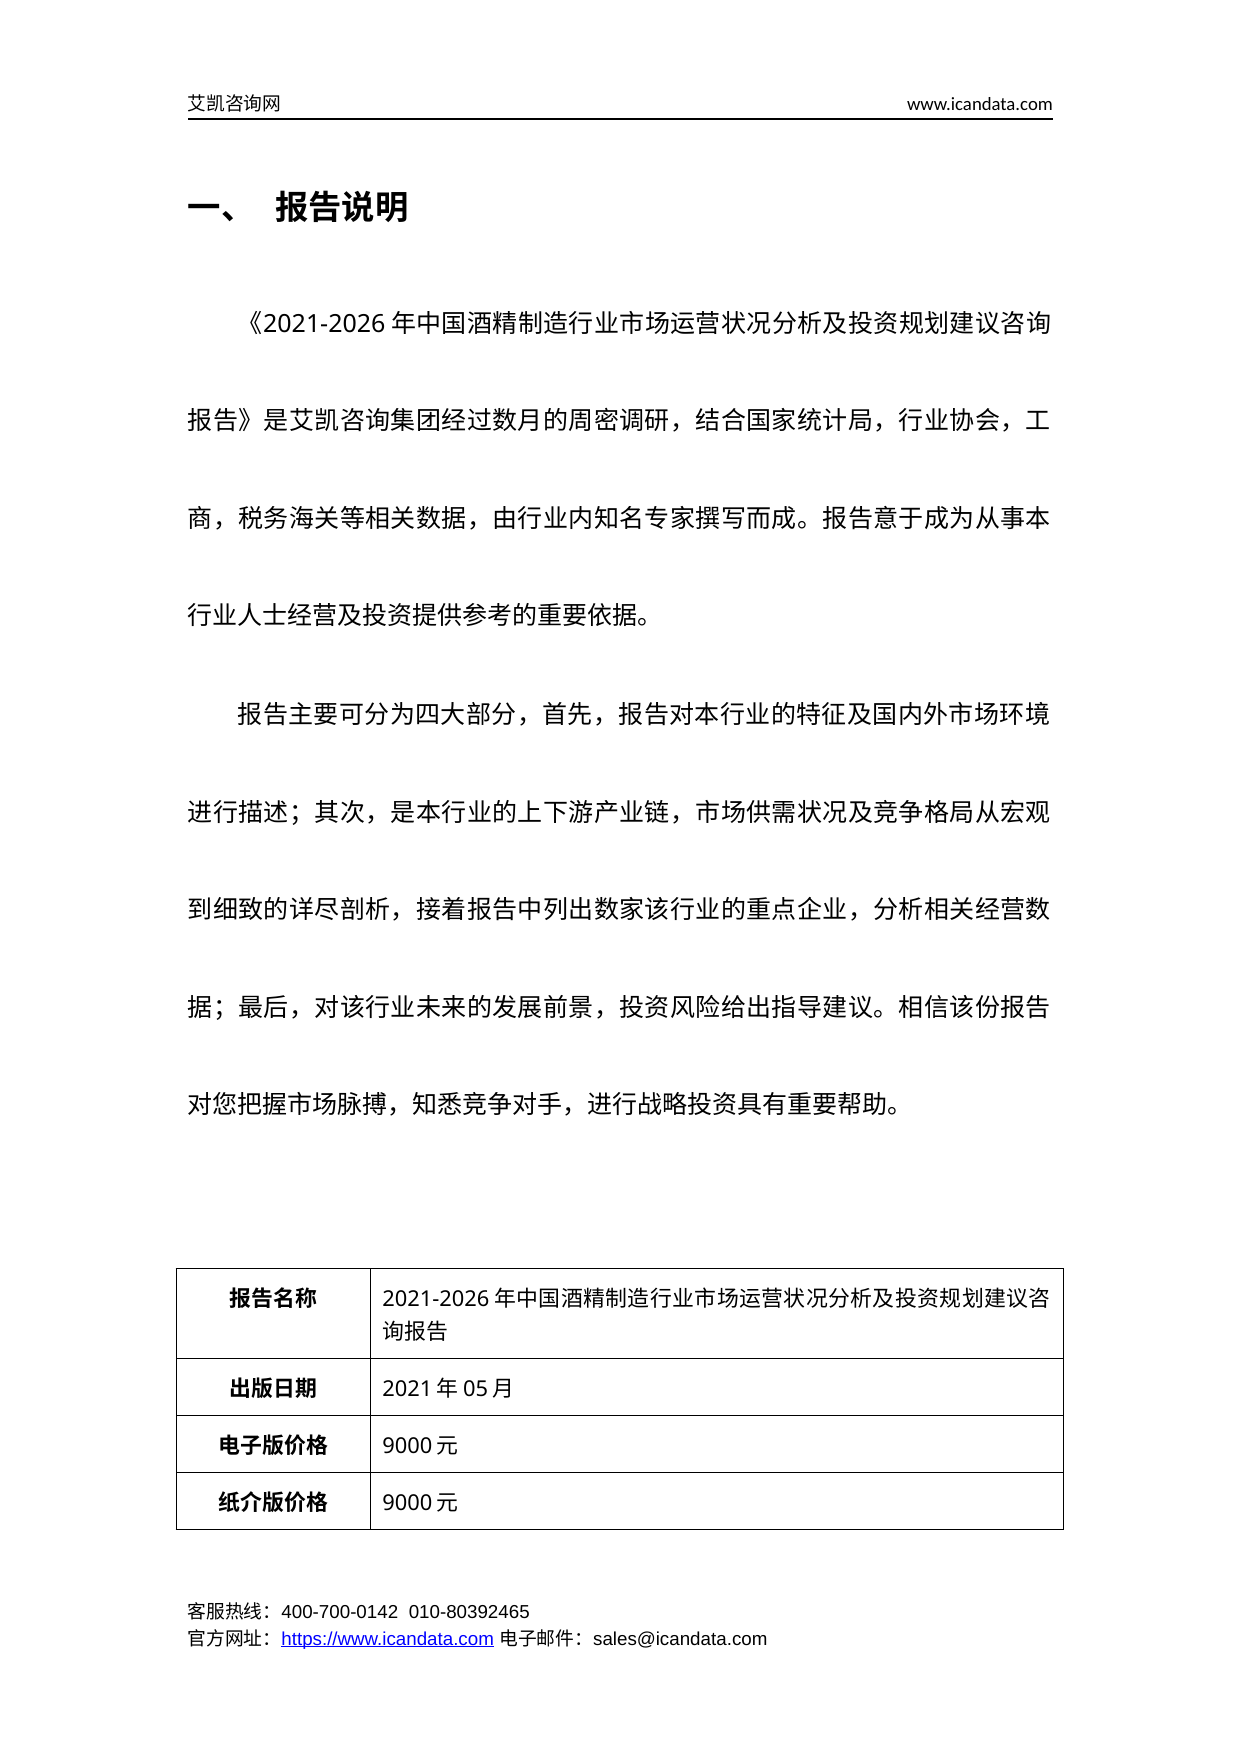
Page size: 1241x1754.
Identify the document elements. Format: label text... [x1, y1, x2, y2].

table_cell 出版日期 [177, 1359, 370, 1415]
subtitle 报告说明 [187, 172, 1053, 237]
text 《2021-2026年中国酒精制造行业市场运营状况分析及投资规划建议咨询报告》是艾凯咨询集团经过数月的周密调研，结合国家统计局，行业协会，工商，税务海关等相关数据，由行业内知名专家撰写而成。报告意于成为从事本行业人士经营及投资提供参考的重要依据。 [187, 289, 1053, 646]
table_header 2021-2026年中国酒精制造行业市场运营状况分析及投资规划建议咨询报告 [371, 1269, 1063, 1358]
table_cell 9000元 [371, 1473, 1063, 1529]
table_cell 9000元 [371, 1416, 1063, 1472]
table_cell 电子版价格 [177, 1416, 370, 1472]
table_header 报告名称 [177, 1269, 370, 1358]
table_cell 纸介版价格 [177, 1473, 370, 1529]
table_cell 2021年05月 [371, 1359, 1063, 1415]
text 报告主要可分为四大部分，首先，报告对本行业的特征及国内外市场环境进行描述；其次，是本行业的上下游产业链，市场供需状况及竞争格局从宏观到细致的详尽剖析，接着报告中列出数家该行业的重点企业，分析相关经营数据；最后，对该行业未来的发展前景，投资风险给出指导建议。相信该份报告对您把握市场脉搏，知悉竞争对手，进行战略投资具有重要帮助。 [187, 681, 1053, 1136]
